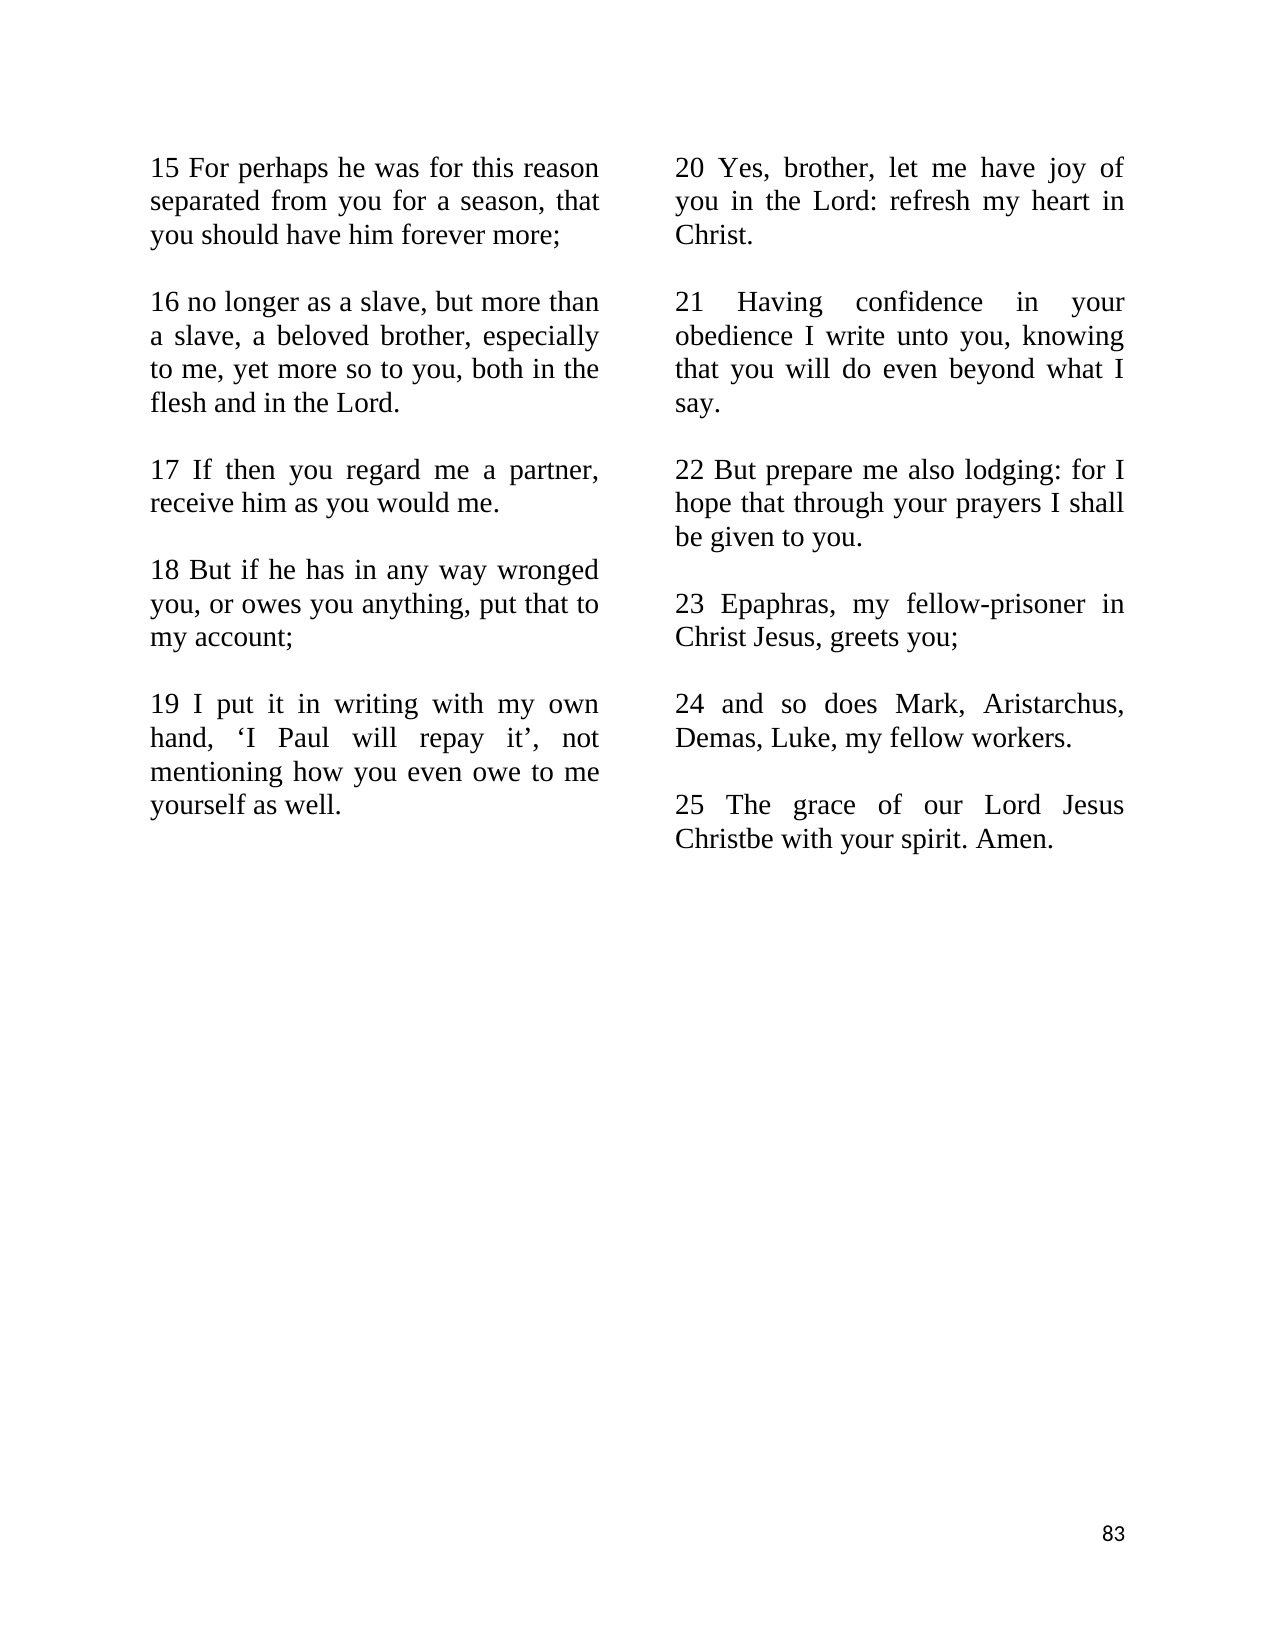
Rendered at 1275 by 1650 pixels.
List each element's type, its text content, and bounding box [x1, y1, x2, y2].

text 23 Epaphras, my fellow-prisoner in Christ Jesus, greets you; [675, 586, 1125, 653]
text 25 The grace of our Lord Jesus Christbe with your spirit. Amen. [675, 787, 1125, 854]
text 20 Yes, brother, let me have joy of you in the Lord: refresh my heart in Christ. [675, 150, 1125, 251]
text 21 Having confidence in your obedience I write unto you, knowing that you will do even beyond what I say. [675, 284, 1125, 418]
text 16 no longer as a slave, but more than a slave, a beloved brother, especially to me, yet more so to you, both in the flesh and in the Lord. [150, 284, 600, 418]
text 15 For perhaps he was for this reason separated from you for a season, that you should have him forever more; [150, 150, 600, 251]
text 17 If then you regard me a partner, receive him as you would me. [150, 452, 600, 519]
text 19 I put it in writing with my own hand, ‘I Paul will repay it’, not mentioning how you even owe to me yourself as well. [150, 687, 600, 821]
text 22 But prepare me also lodging: for I hope that through your prayers I shall be given to you. [675, 452, 1125, 552]
text 18 But if he has in any way wronged you, or owes you anything, put that to my account; [150, 552, 600, 653]
text 24 and so does Mark, Aristarchus, Demas, Luke, my fellow workers. [675, 687, 1125, 754]
